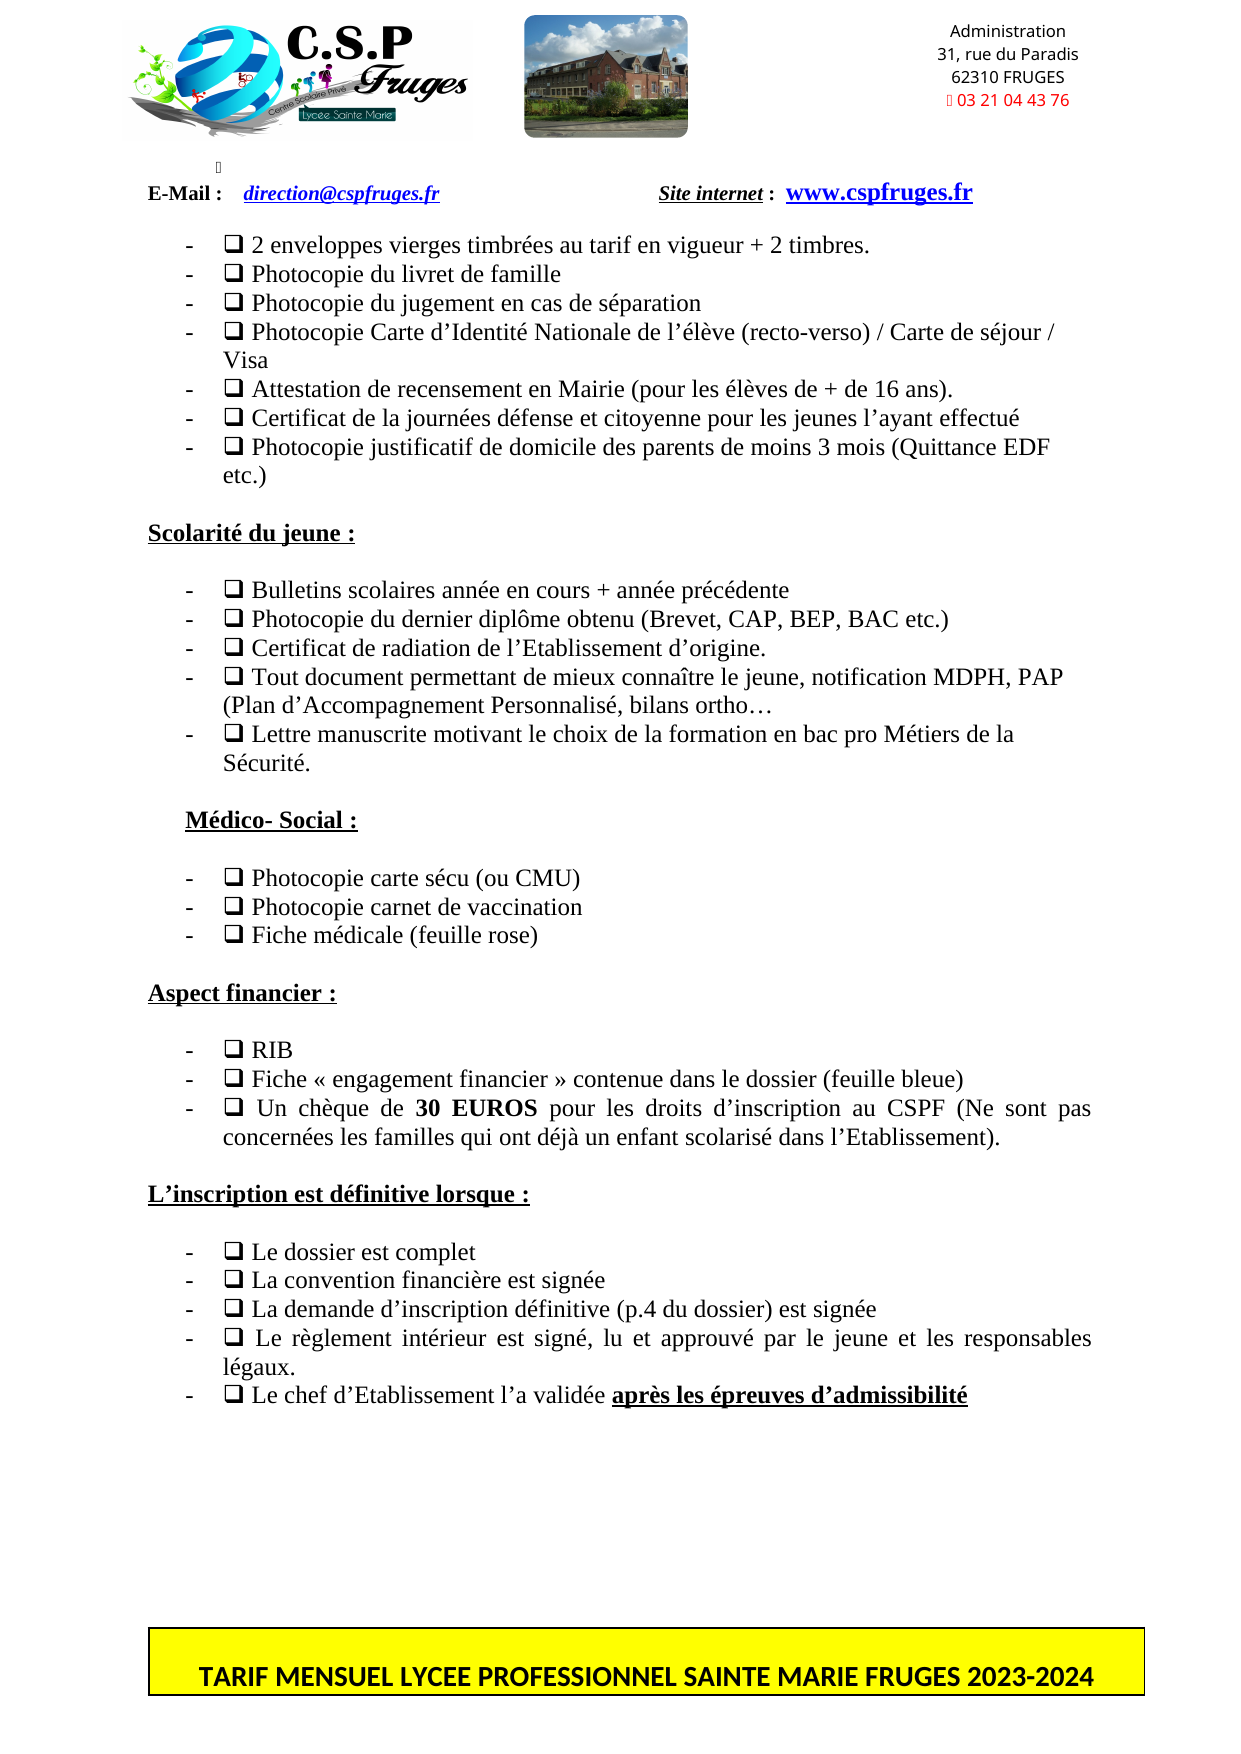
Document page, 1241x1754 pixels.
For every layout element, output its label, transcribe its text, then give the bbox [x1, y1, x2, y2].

list Le règlement intérieur est signé, lu et approuvé par le jeune et les responsables légaux. [185, 1323, 1092, 1380]
list Le dossier est complet [185, 1237, 1092, 1265]
text L’inscription est définitive lorsque : [148, 1179, 1092, 1208]
list Photocopie du jugement en cas de séparation [185, 288, 1092, 317]
list Tout document permettant de mieux connaître le jeune, notification MDPH, PAP (Plan d’Accompagnement Personnalisé, bilans ortho… [185, 662, 1092, 719]
list Bulletins scolaires année en cours + année précédente [185, 575, 1092, 604]
list Fiche médicale (feuille rose) [185, 920, 1092, 949]
list La demande d’inscription définitive (p.4 du dossier) est signée [185, 1294, 1092, 1323]
list Photocopie du dernier diplôme obtenu (Brevet, CAP, BEP, BAC etc.) [185, 604, 1092, 633]
list La convention financière est signée [185, 1265, 1092, 1294]
picture [122, 20, 473, 141]
table_header TARIF MENSUEL LYCEE PROFESSIONNEL SAINTE MARIE FRUGES 2023-2024 [150, 1629, 1144, 1694]
list Photocopie justificatif de domicile des parents de moins 3 mois (Quittance EDF etc.) [185, 432, 1092, 489]
list Photocopie Carte d’Identité Nationale de l’élève (recto-verso) / Carte de séjour / Visa [185, 317, 1092, 374]
list Certificat de la journées défense et citoyenne pour les jeunes l’ayant effectué [185, 403, 1092, 432]
list Photocopie carte sécu (ou CMU) [185, 863, 1092, 892]
list Photocopie carnet de vaccination [185, 892, 1092, 920]
list RIB [185, 1035, 1092, 1064]
list Photocopie du livret de famille [185, 259, 1092, 288]
list Le chef d’Etablissement l’a validée après les épreuves d’admissibilité [185, 1380, 1092, 1409]
text Aspect financier : [148, 978, 1092, 1007]
list 2 enveloppes vierges timbrées au tarif en vigueur + 2 timbres. [185, 230, 1092, 259]
picture [524, 15, 688, 138]
list Certificat de radiation de l’Etablissement d’origine. [185, 633, 1092, 662]
text Scolarité du jeune : [148, 518, 1092, 547]
list Fiche « engagement financier » contenue dans le dossier (feuille bleue) [185, 1064, 1092, 1093]
text Médico- Social : [148, 805, 1092, 834]
list Un chèque de 30 EUROS pour les droits d’inscription au CSPF (Ne sont pas concernées les familles qui ont déjà un enfant scolarisé dans l’Etablissement). [185, 1093, 1092, 1150]
list Attestation de recensement en Mairie (pour les élèves de + de 16 ans). [185, 374, 1092, 403]
list Lettre manuscrite motivant le choix de la formation en bac pro Métiers de la Sécurité. [185, 719, 1092, 777]
